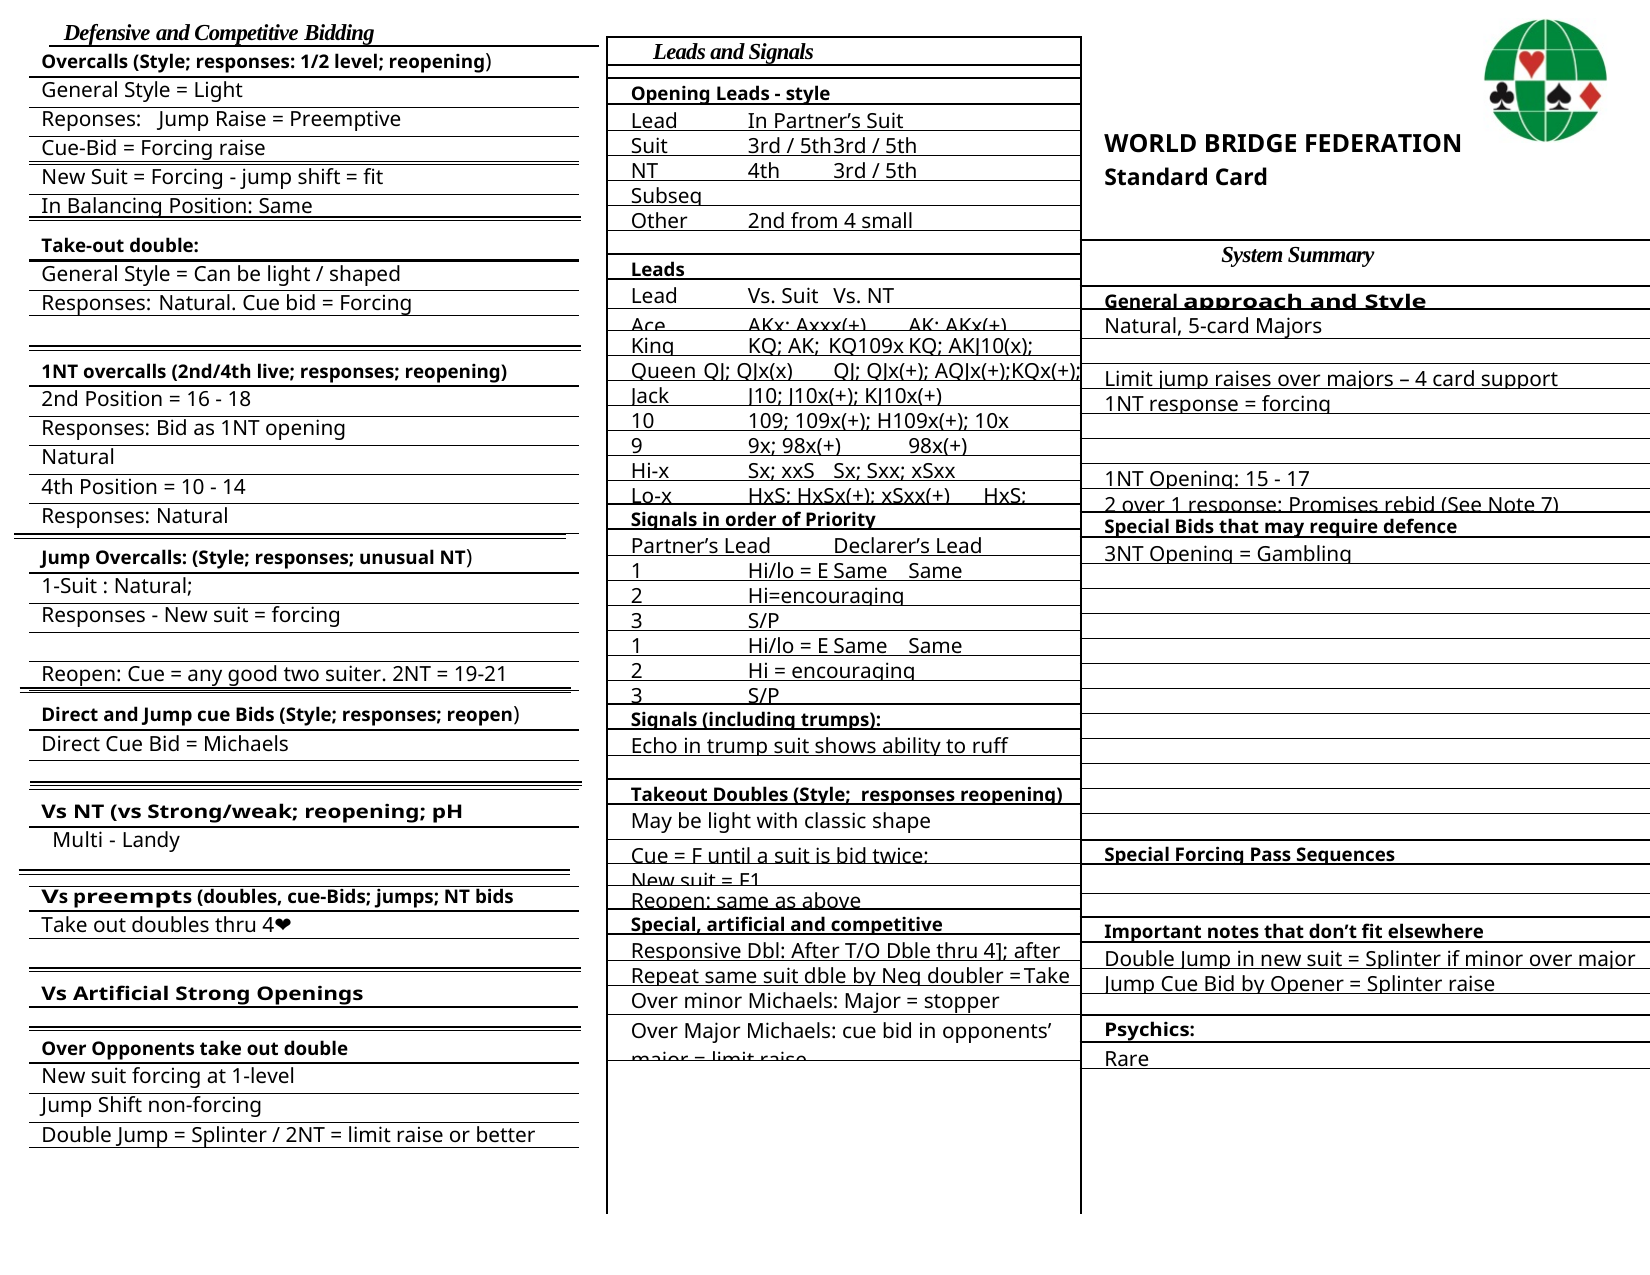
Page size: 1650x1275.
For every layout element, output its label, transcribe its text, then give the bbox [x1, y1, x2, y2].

text Responses: Natural. Cue bid = Forcing [41, 288, 1633, 316]
text 4th Position = 10 - 14 [41, 472, 1633, 500]
text Natural [41, 443, 1633, 471]
subtitle 1NT overcalls (2nd/4th live; responses; reopening) [41, 358, 1634, 384]
text Take out doubles thru 4️ [41, 910, 1633, 938]
text Jump Shift non-forcing [41, 1091, 1633, 1119]
subtitle Vs NT (vs Strong/weak; reopening; pH [41, 799, 1634, 824]
text Direct and Jump cue Bids (Style; responses; reopen) [41, 699, 1634, 728]
text 1-Suit : Natural; [41, 571, 1633, 599]
text Multi - Landy [41, 825, 1633, 853]
subtitle Over Opponents take out double [41, 1035, 1633, 1061]
text Direct Cue Bid = Michaels [41, 729, 1633, 757]
subtitle Defensive and Competitive Bidding [41, 19, 1634, 45]
text Double Jump = Splinter / 2NT = limit raise or better [41, 1120, 1633, 1148]
text Responses: Natural [41, 501, 1633, 529]
text Reopen: Cue = any good two suiter. 2NT = 19-21 [41, 659, 1633, 687]
text Reponses: Jump Raise = Preemptive [41, 104, 1633, 133]
text Overcalls (Style; responses: 1/2 level; reopening) [41, 46, 1633, 74]
text Responses - New suit = forcing [41, 600, 1633, 629]
text Cue-Bid = Forcing raise [41, 133, 1633, 162]
text General Style = Can be light / shaped [41, 259, 1633, 287]
text Jump Overcalls: (Style; responses; unusual NT) [41, 542, 1634, 570]
subtitle Vs preempts (doubles, cue-Bids; jumps; NT bids [41, 883, 1633, 909]
text New Suit = Forcing - jump shift = fit [41, 162, 1633, 191]
text Responses: Bid as 1NT opening [41, 413, 1633, 442]
subtitle Vs Artificial Strong Openings [41, 980, 1634, 1005]
text 2nd Position = 16 - 18 [41, 384, 1633, 413]
text New suit forcing at 1-level [41, 1061, 1633, 1090]
text In Balancing Position: Same [41, 192, 1633, 220]
text General Style = Light [41, 75, 1633, 103]
subtitle Take-out double: [41, 233, 1634, 258]
